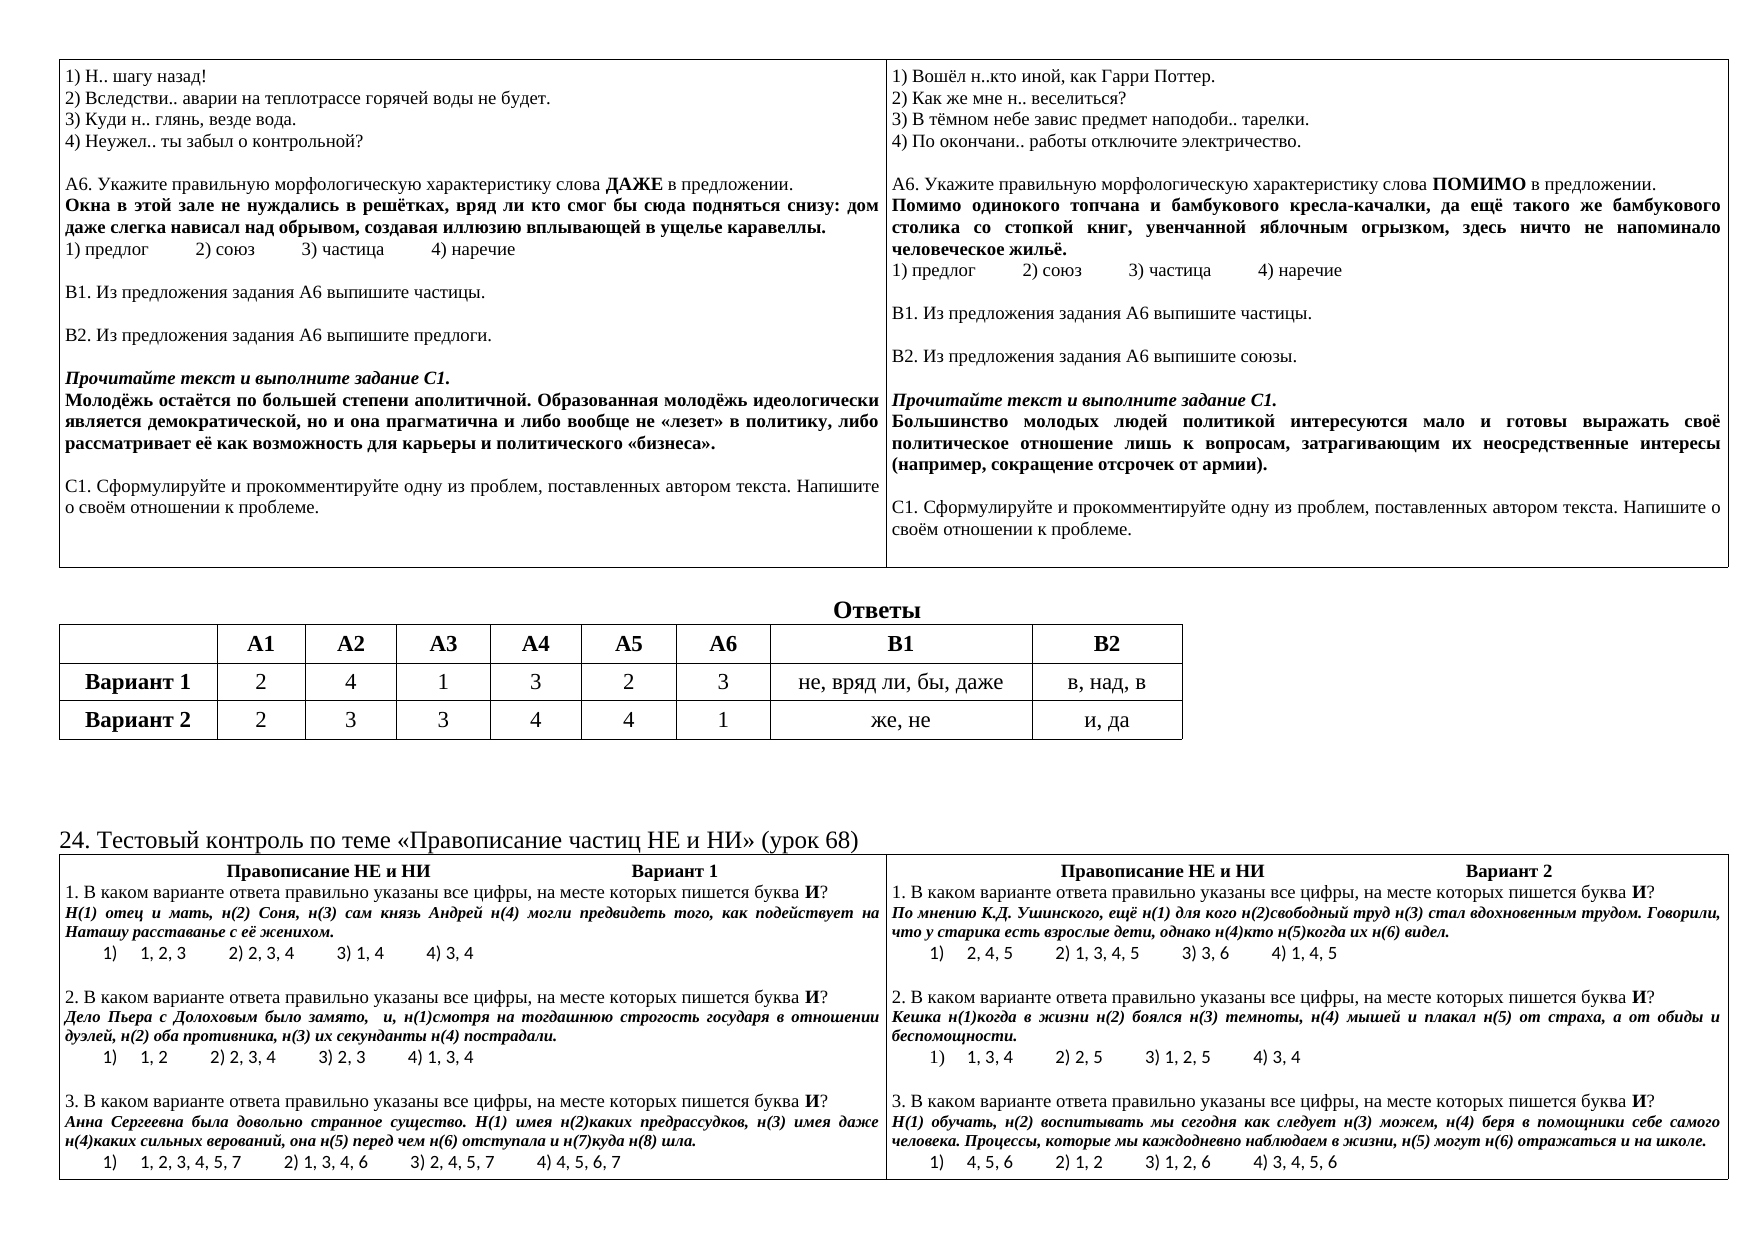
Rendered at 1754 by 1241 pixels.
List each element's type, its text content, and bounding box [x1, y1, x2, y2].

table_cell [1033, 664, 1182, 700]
table_header А3 [397, 625, 490, 662]
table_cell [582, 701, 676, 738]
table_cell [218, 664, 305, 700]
text 24. Тестовый контроль по теме «Правописание частиц НЕ и НИ» (урок 68) [59, 825, 1695, 854]
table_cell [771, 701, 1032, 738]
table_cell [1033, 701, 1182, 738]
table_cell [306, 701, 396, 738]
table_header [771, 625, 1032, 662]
table_header А1 [218, 625, 305, 662]
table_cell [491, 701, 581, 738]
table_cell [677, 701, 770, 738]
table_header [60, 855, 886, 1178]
text Ответы [59, 596, 1695, 624]
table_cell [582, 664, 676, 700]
table_header А4 [491, 625, 581, 662]
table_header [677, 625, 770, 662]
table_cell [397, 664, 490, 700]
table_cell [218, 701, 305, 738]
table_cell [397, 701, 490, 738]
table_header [887, 60, 1728, 567]
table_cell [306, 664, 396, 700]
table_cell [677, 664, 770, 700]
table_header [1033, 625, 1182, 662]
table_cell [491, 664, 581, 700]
table_header [60, 625, 217, 662]
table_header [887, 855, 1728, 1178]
table_header А5 [582, 625, 676, 662]
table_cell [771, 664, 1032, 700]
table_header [60, 60, 886, 567]
table_header А2 [306, 625, 396, 662]
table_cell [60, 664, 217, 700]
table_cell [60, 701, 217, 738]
